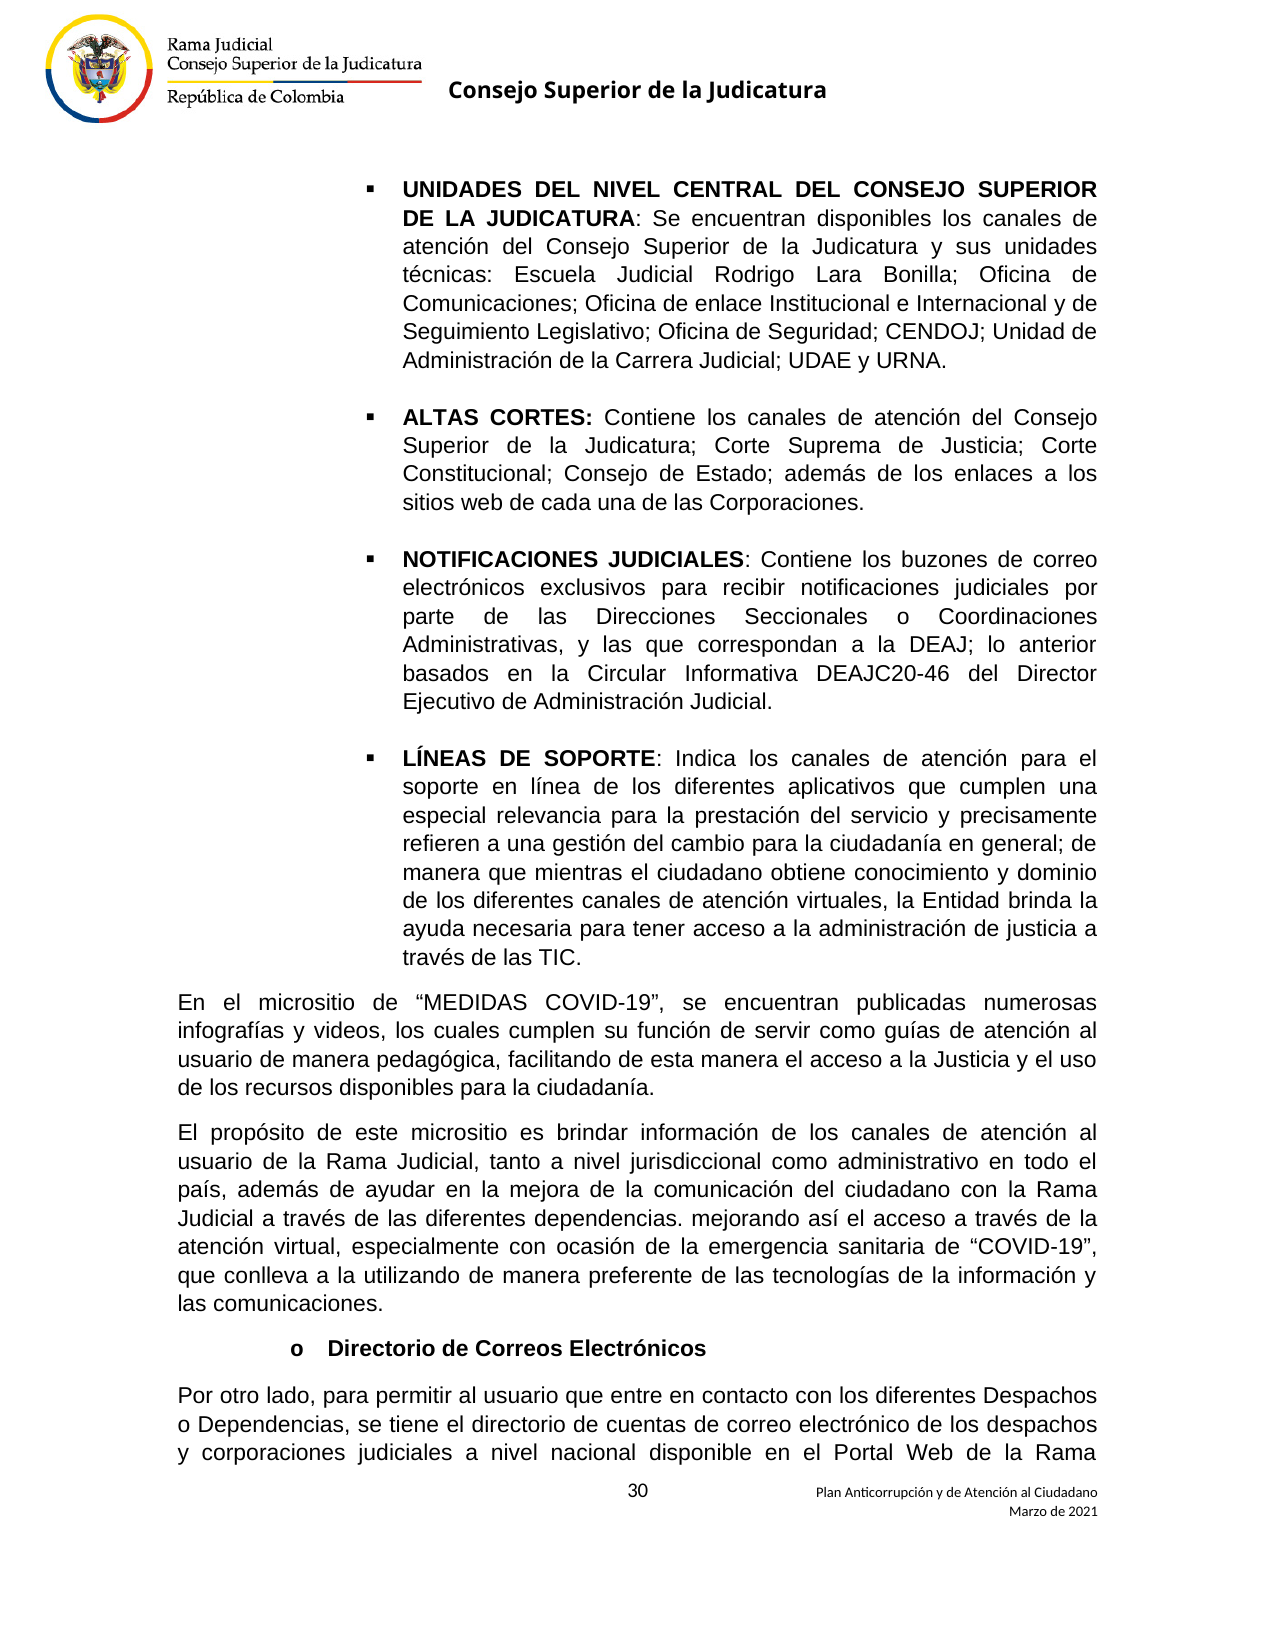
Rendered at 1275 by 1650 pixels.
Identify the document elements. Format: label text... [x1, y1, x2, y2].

text El propósito de este micrositio es brindar información de los canales de atención al usuario de la Rama Judicial, tanto a nivel jurisdiccional como administrativo en todo el país, además de ayudar en la mejora de la comunicación del ciudadano con la Rama Judicial a través de las diferentes dependencias. mejorando así el acceso a través de la atención virtual, especialmente con ocasión de la emergencia sanitaria de “COVID-19”, que conlleva a la utilizando de manera preferente de las tecnologías de la información y las comunicaciones. [177, 1119, 1098, 1316]
list Directorio de Correos Electrónicos [290, 1335, 1098, 1363]
list LÍNEAS DE SOPORTE: Indica los canales de atención para el soporte en línea de los diferentes aplicativos que cumplen una especial relevancia para la prestación del servicio y precisamente refieren a una gestión del cambio para la ciudadanía en general; de manera que mientras el ciudadano obtiene conocimiento y dominio de los diferentes canales de atención virtuales, la Entidad brinda la ayuda necesaria para tener acceso a la administración de justicia a través de las TIC. [365, 745, 1098, 970]
picture [37, 3, 430, 134]
list UNIDADES DEL NIVEL CENTRAL DEL CONSEJO SUPERIOR DE LA JUDICATURA: Se encuentran disponibles los canales de atención del Consejo Superior de la Judicatura y sus unidades técnicas: Escuela Judicial Rodrigo Lara Bonilla; Oficina de Comunicaciones; Oficina de enlace Institucional e Internacional y de Seguimiento Legislativo; Oficina de Seguridad; CENDOJ; Unidad de Administración de la Carrera Judicial; UDAE y URNA. [365, 176, 1098, 373]
list NOTIFICACIONES JUDICIALES: Contiene los buzones de correo electrónicos exclusivos para recibir notificaciones judiciales por parte de las Direcciones Seccionales o Coordinaciones Administrativas, y las que correspondan a la DEAJ; lo anterior basados en la Circular Informativa DEAJC20-46 del Director Ejecutivo de Administración Judicial. [365, 546, 1098, 714]
text En el micrositio de “MEDIDAS COVID-19”, se encuentran publicadas numerosas infografías y videos, los cuales cumplen su función de servir como guías de atención al usuario de manera pedagógica, facilitando de esta manera el acceso a la Justicia y el uso de los recursos disponibles para la ciudadanía. [177, 989, 1098, 1101]
list ALTAS CORTES: Contiene los canales de atención del Consejo Superior de la Judicatura; Corte Suprema de Justicia; Corte Constitucional; Consejo de Estado; además de los enlaces a los sitios web de cada una de las Corporaciones. [365, 403, 1098, 515]
